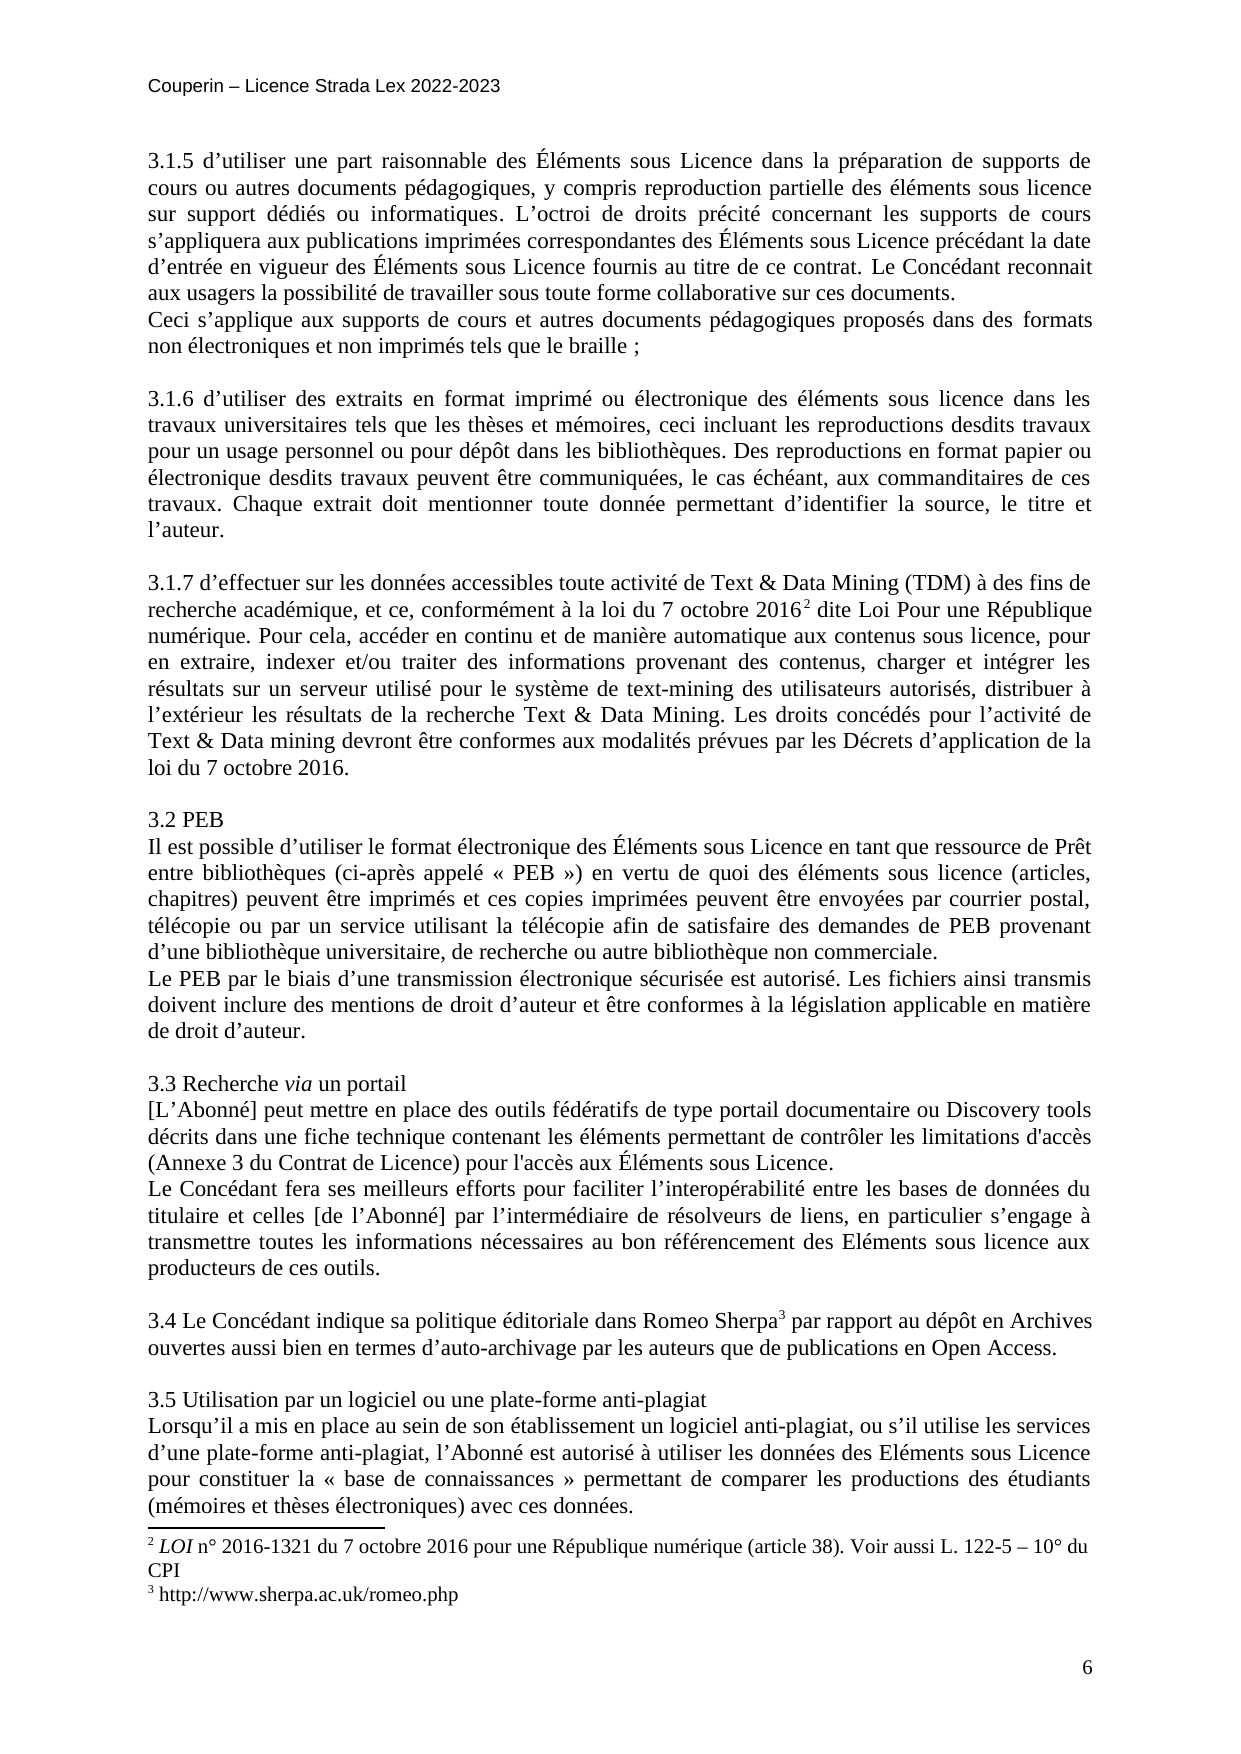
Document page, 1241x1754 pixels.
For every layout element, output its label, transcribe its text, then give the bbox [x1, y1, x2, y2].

text Lorsqu’il a mis en place au sein de son établissement un logiciel anti-plagiat, ou s’il utilise les services d’une plate-forme anti-plagiat, l’Abonné est autorisé à utiliser les données des Eléments sous Licence pour constituer la « base de connaissances » permettant de comparer les productions des étudiants (mémoires et thèses électroniques) avec ces données. [148, 1413, 1093, 1518]
text Le PEB par le biais d’une transmission électronique sécurisée est autorisé. Les fichiers ainsi transmis doivent inclure des mentions de droit d’auteur et être conformes à la législation applicable en matière de droit d’auteur. [148, 964, 1093, 1044]
text 3.1.7 d’effectuer sur les données accessibles toute activité de Text & Data Mining (TDM) à des fins de recherche académique, et ce, conformément à la loi du 7 octobre 2016 dite Loi Pour une République numérique. Pour cela, accéder en continu et de manière automatique aux contenus sous licence, pour en extraire, indexer et/ou traiter des informations provenant des contenus, charger et intégrer les résultats sur un serveur utilisé pour le système de text-mining des utilisateurs autorisés, distribuer à l’extérieur les résultats de la recherche Text & Data Mining. Les droits concédés pour l’activité de Text & Data mining devront être conformes aux modalités prévues par les Décrets d’application de la loi du 7 octobre 2016. [148, 569, 1093, 780]
text Le Concédant fera ses meilleurs efforts pour faciliter l’interopérabilité entre les bases de données du titulaire et celles [de l’Abonné] par l’intermédiaire de résolveurs de liens, en particulier s’engage à transmettre toutes les informations nécessaires au bon référencement des Eléments sous licence aux producteurs de ces outils. [148, 1175, 1093, 1281]
text 3.1.6 d’utiliser des extraits en format imprimé ou électronique des éléments sous licence dans les travaux universitaires tels que les thèses et mémoires, ceci incluant les reproductions desdits travaux pour un usage personnel ou pour dépôt dans les bibliothèques. Des reproductions en format papier ou électronique desdits travaux peuvent être communiquées, le cas échéant, aux commanditaires de ces travaux. Chaque extrait doit mentionner toute donnée permettant d’identifier la source, le titre et l’auteur. [148, 385, 1093, 543]
text 3.3 Recherche via un portail [148, 1070, 1093, 1096]
text Ceci s’applique aux supports de cours et autres documents pédagogiques proposés dans des formats non électroniques et non imprimés tels que le braille ; [148, 306, 1093, 358]
text 3.4 Le Concédant indique sa politique éditoriale dans Romeo Sherpa par rapport au dépôt en Archives ouvertes aussi bien en termes d’auto-archivage par les auteurs que de publications en Open Access. [148, 1307, 1093, 1360]
text Il est possible d’utiliser le format électronique des Éléments sous Licence en tant que ressource de Prêt entre bibliothèques (ci-après appelé « PEB ») en vertu de quoi des éléments sous licence (articles, chapitres) peuvent être imprimés et ces copies imprimées peuvent être envoyées par courrier postal, télécopie ou par un service utilisant la télécopie afin de satisfaire des demandes de PEB provenant d’une bibliothèque universitaire, de recherche ou autre bibliothèque non commerciale. [148, 833, 1093, 964]
text 3.1.5 d’utiliser une part raisonnable des Éléments sous Licence dans la préparation de supports de cours ou autres documents pédagogiques, y compris reproduction partielle des éléments sous licence sur support dédiés ou informatiques. L’octroi de droits précité concernant les supports de cours s’appliquera aux publications imprimées correspondantes des Éléments sous Licence précédant la date d’entrée en vigueur des Éléments sous Licence fournis au titre de ce contrat. Le Concédant reconnait aux usagers la possibilité de travailler sous toute forme collaborative sur ces documents. [148, 148, 1093, 306]
text [L’Abonné] peut mettre en place des outils fédératifs de type portail documentaire ou Discovery tools décrits dans une fiche technique contenant les éléments permettant de contrôler les limitations d'accès (Annexe 3 du Contrat de Licence) pour l'accès aux Éléments sous Licence. [148, 1096, 1093, 1175]
text 3.5 Utilisation par un logiciel ou une plate-forme anti-plagiat [148, 1386, 1093, 1413]
text 3.2 PEB [148, 806, 1093, 833]
